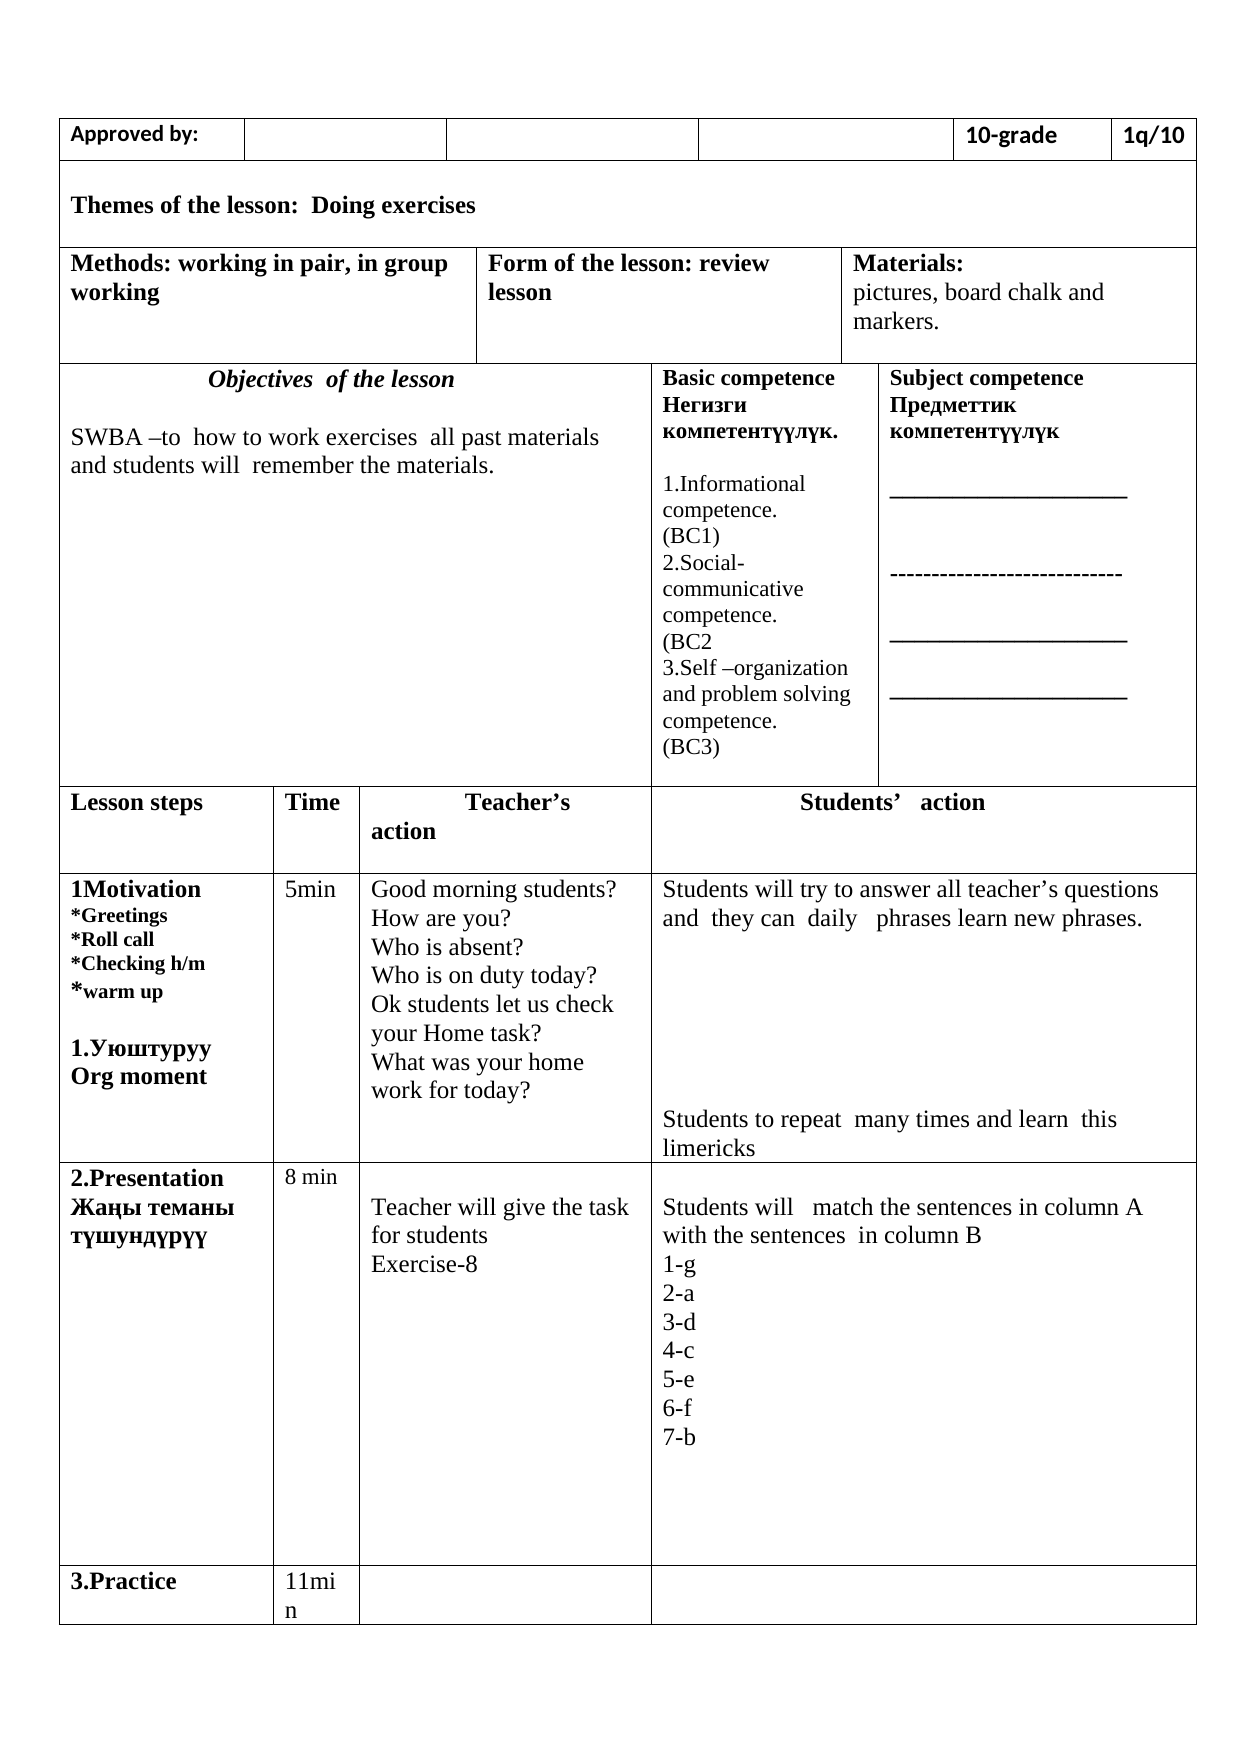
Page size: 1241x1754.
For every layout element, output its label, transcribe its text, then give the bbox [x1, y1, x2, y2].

table_header [245, 119, 446, 160]
table_cell Students will try to answer all teacher’s questions and they can daily phrases learn new phrases. Students to repeat many times and learn this limericks [652, 874, 1196, 1162]
table_header 1q/10 [1112, 119, 1196, 160]
table_header 10-grade [954, 119, 1111, 160]
table_cell 5min [274, 874, 359, 1162]
table_cell Materials: pictures, board chalk and markers. [842, 248, 1196, 363]
table_header [447, 119, 698, 160]
table_cell Lesson steps [60, 787, 273, 873]
table_header [699, 119, 953, 160]
table_cell Subject competence Предметтик компетентүүлүк ___________________ ---------------------------- ___________________ ___________________ [879, 364, 1196, 786]
table_header Approved by: [60, 119, 244, 160]
table_cell Good morning students? How are you? Who is absent? Who is on duty today? Ok students let us check your Home task? What was your home work for today? [360, 874, 651, 1162]
table_cell Teacher’s action [360, 787, 651, 873]
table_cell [60, 1566, 273, 1624]
table_cell Methods: working in pair, in group working [60, 248, 476, 363]
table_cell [360, 1566, 651, 1624]
table_cell 2.Presentation Жаңы теманы түшундүрүү [60, 1163, 273, 1565]
table_cell 1Motivation *Greetings *Roll call *Checking h/m *warm up 1.Уюштуруу Org moment [60, 874, 273, 1162]
table_cell 8 min [274, 1163, 359, 1565]
table_cell Basic competence Негизги компетентүүлүк. 1.Informational competence. (BC1) 2.Social-communicative competence. (BC2 3.Self –organization and problem solving competence. (BC3) [652, 364, 878, 786]
table_cell Time [274, 787, 359, 873]
table_cell Teacher will give the task for students Exercise-8 [360, 1163, 651, 1565]
table_cell 11min [274, 1566, 359, 1624]
table_cell Students’ action [652, 787, 1196, 873]
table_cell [652, 1566, 1196, 1624]
table_cell Themes of the lesson: Doing exercises [60, 161, 1196, 247]
table_cell Students will match the sentences in column A with the sentences in column B 1-g 2-a 3-d 4-c 5-e 6-f 7-b [652, 1163, 1196, 1565]
table_cell Objectives of the lesson SWBA –to how to work exercises all past materials and students will remember the materials. [60, 364, 651, 786]
table_cell Form of the lesson: review lesson [477, 248, 841, 363]
